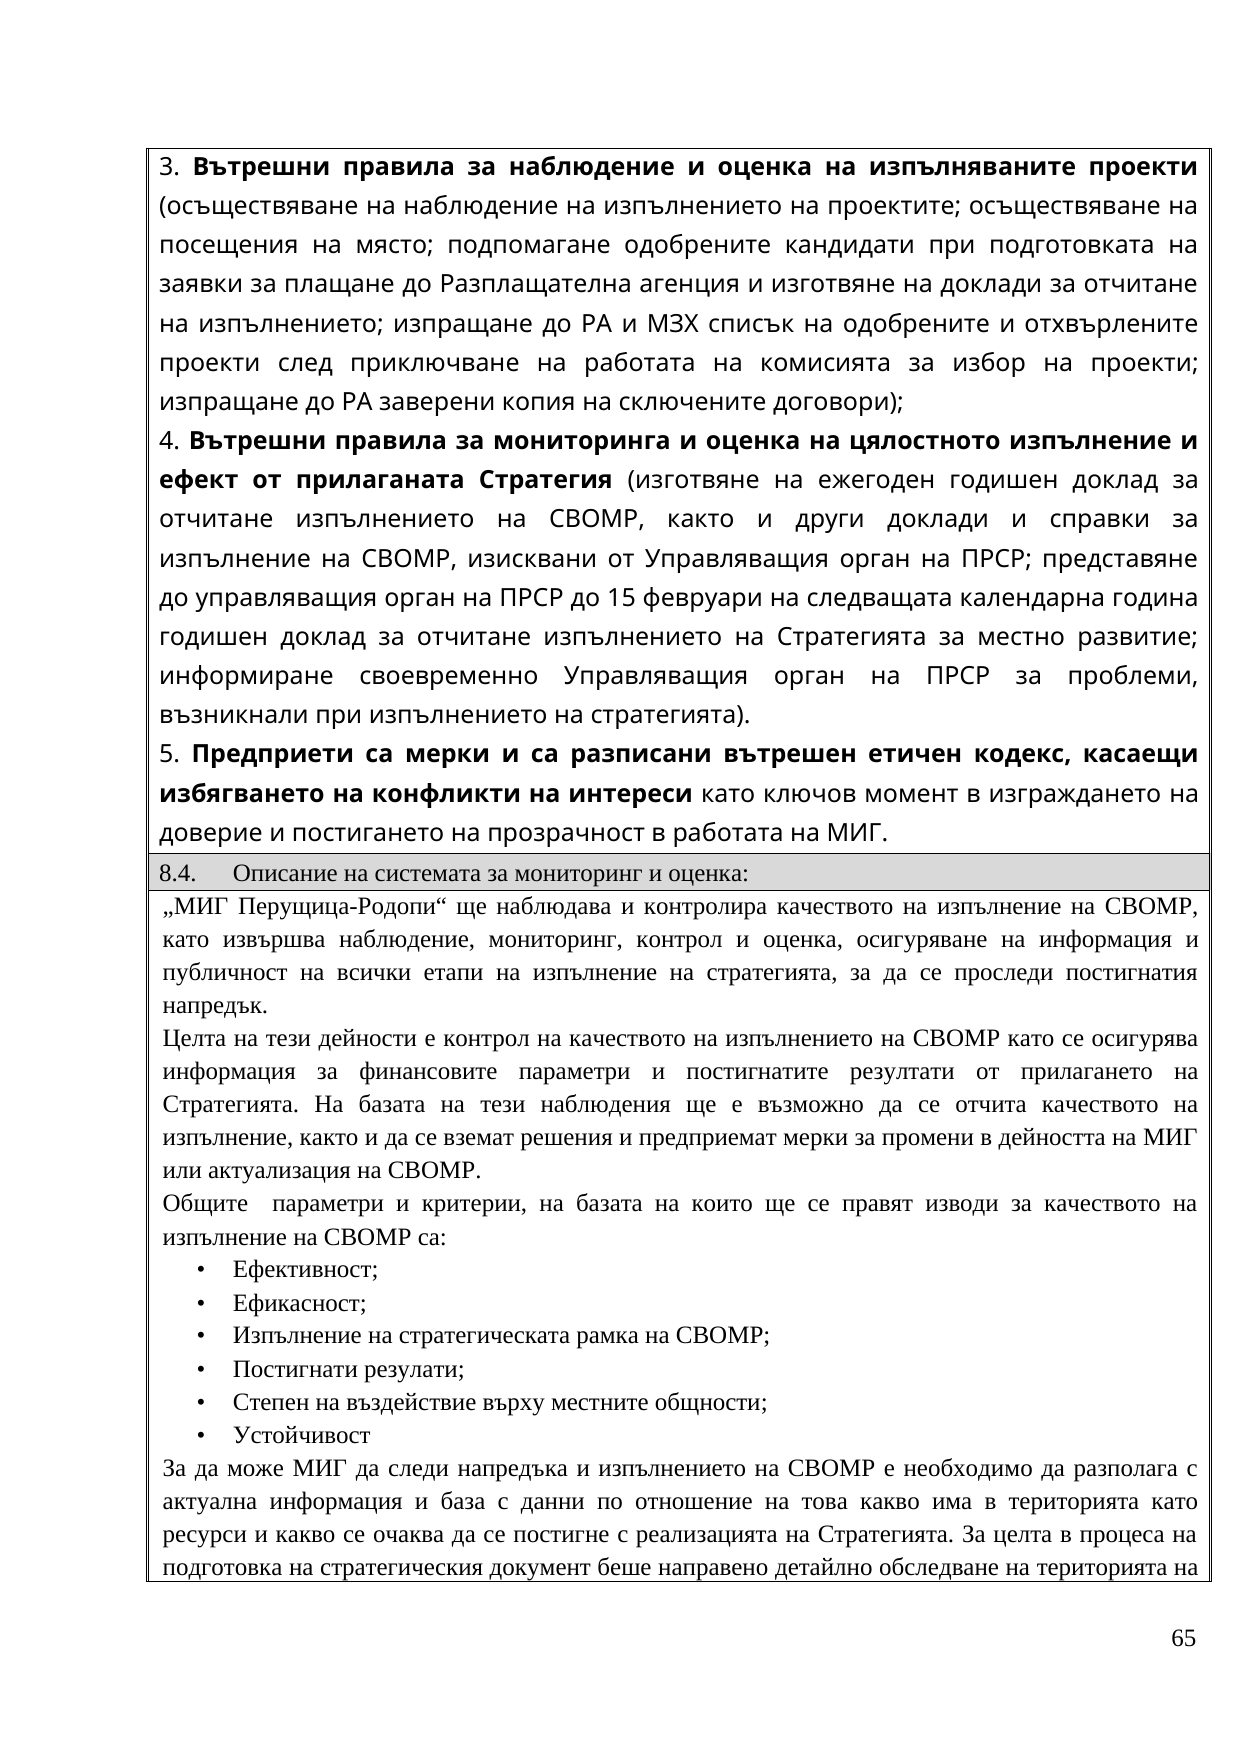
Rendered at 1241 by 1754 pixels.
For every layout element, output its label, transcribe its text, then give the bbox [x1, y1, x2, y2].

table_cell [149, 149, 1209, 853]
table_cell Описание на системата за мониторинг и оценка: [149, 854, 1209, 890]
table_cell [149, 891, 1209, 1581]
